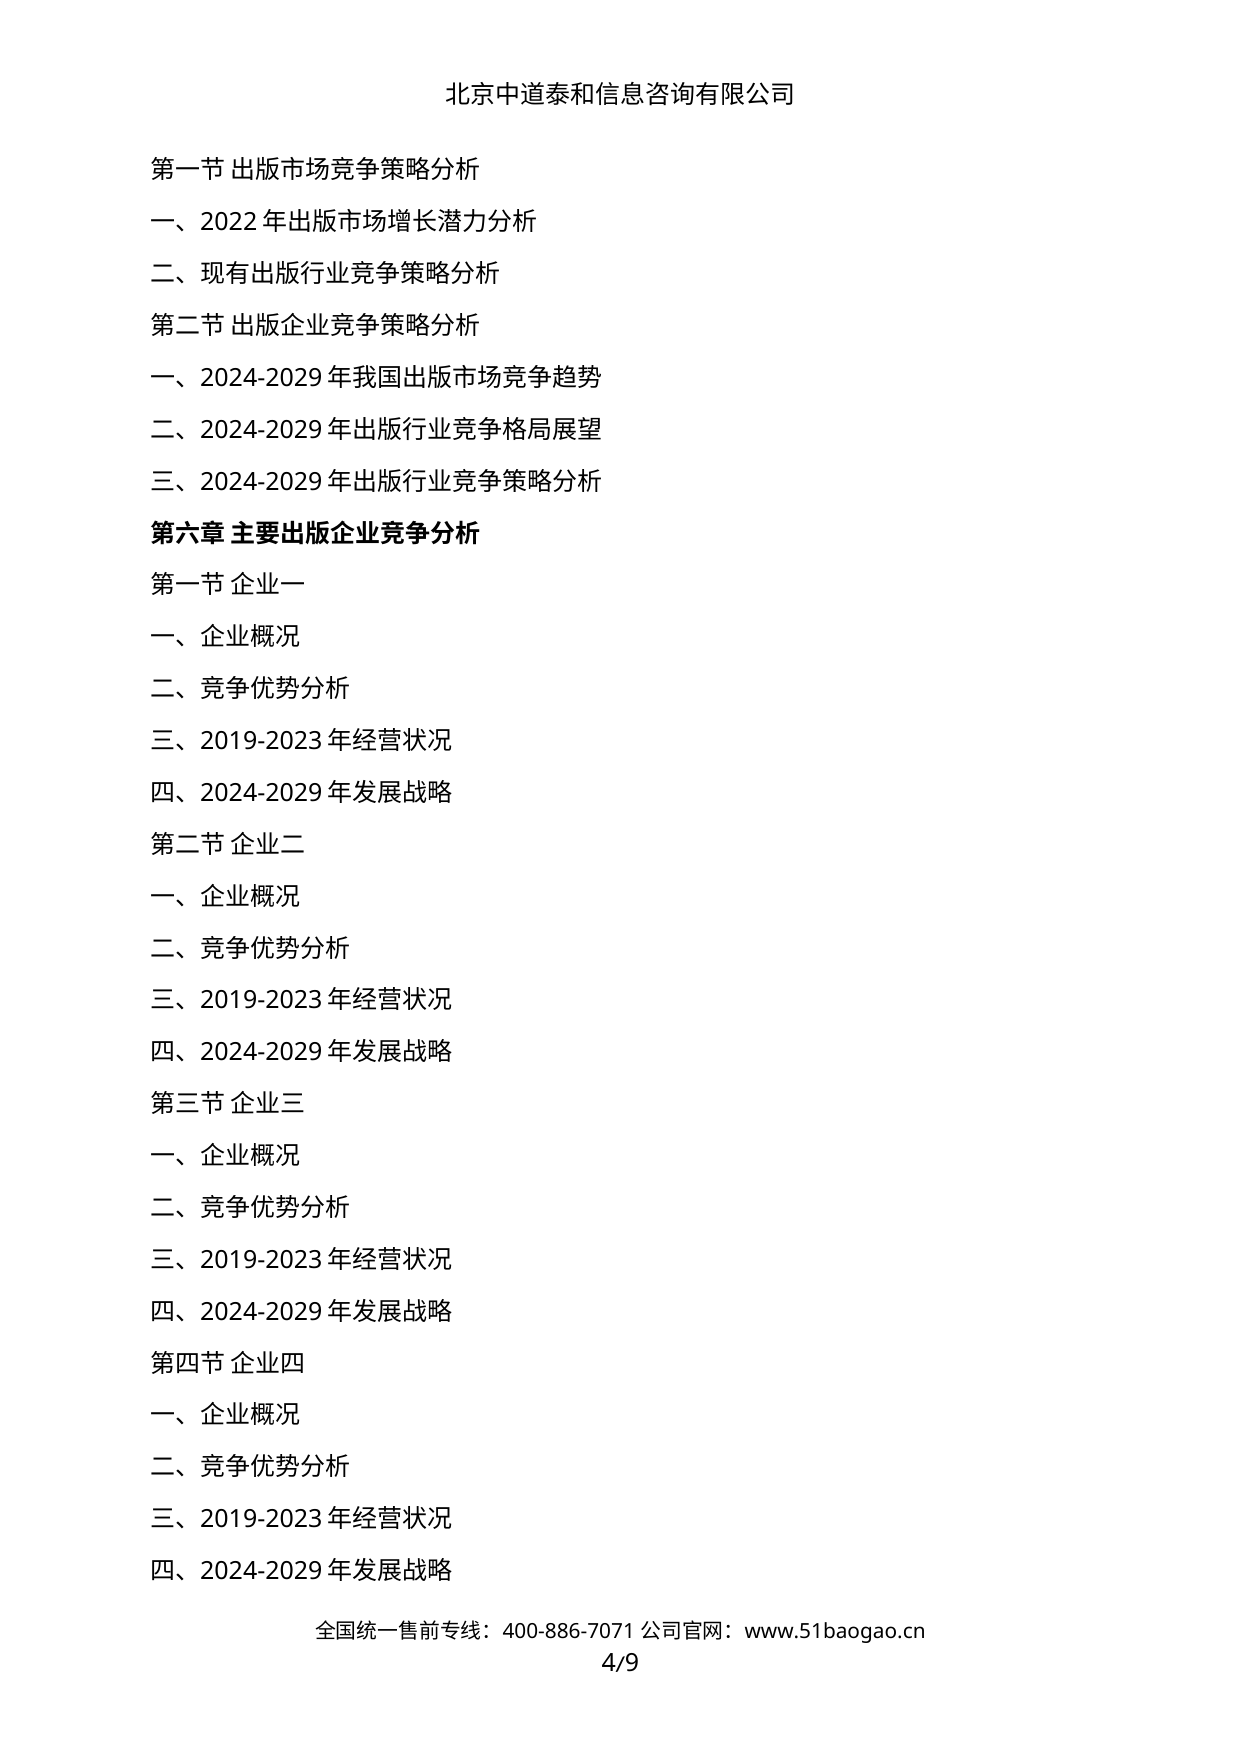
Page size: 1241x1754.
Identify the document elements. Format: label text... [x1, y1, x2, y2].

text 三、2019-2023年经营状况 [150, 721, 1090, 757]
text 一、企业概况 [150, 1136, 1090, 1172]
text 一、企业概况 [150, 617, 1090, 653]
text 二、现有出版行业竞争策略分析 [150, 254, 1090, 290]
text 一、企业概况 [150, 876, 1090, 912]
text 一、2022年出版市场增长潜力分析 [150, 202, 1090, 238]
text 二、竞争优势分析 [150, 1187, 1090, 1224]
text 一、企业概况 [150, 1395, 1090, 1431]
text 四、2024-2029年发展战略 [150, 1032, 1090, 1068]
text 二、2024-2029年出版行业竞争格局展望 [150, 409, 1090, 446]
text 第二节 企业二 [150, 824, 1090, 861]
text 四、2024-2029年发展战略 [150, 1551, 1090, 1587]
text 一、2024-2029年我国出版市场竞争趋势 [150, 357, 1090, 394]
text 三、2019-2023年经营状况 [150, 1239, 1090, 1276]
text 四、2024-2029年发展战略 [150, 1291, 1090, 1327]
text 第二节 出版企业竞争策略分析 [150, 306, 1090, 342]
text 二、竞争优势分析 [150, 1447, 1090, 1483]
text 二、竞争优势分析 [150, 928, 1090, 964]
text 第一节 企业一 [150, 565, 1090, 601]
text 三、2024-2029年出版行业竞争策略分析 [150, 461, 1090, 497]
text 三、2019-2023年经营状况 [150, 980, 1090, 1016]
text 第三节 企业三 [150, 1084, 1090, 1120]
text 二、竞争优势分析 [150, 669, 1090, 705]
text 三、2019-2023年经营状况 [150, 1499, 1090, 1535]
text 第一节 出版市场竞争策略分析 [150, 150, 1090, 186]
text 第四节 企业四 [150, 1343, 1090, 1379]
text 四、2024-2029年发展战略 [150, 772, 1090, 809]
text 第六章 主要出版企业竞争分析 [150, 513, 1090, 549]
